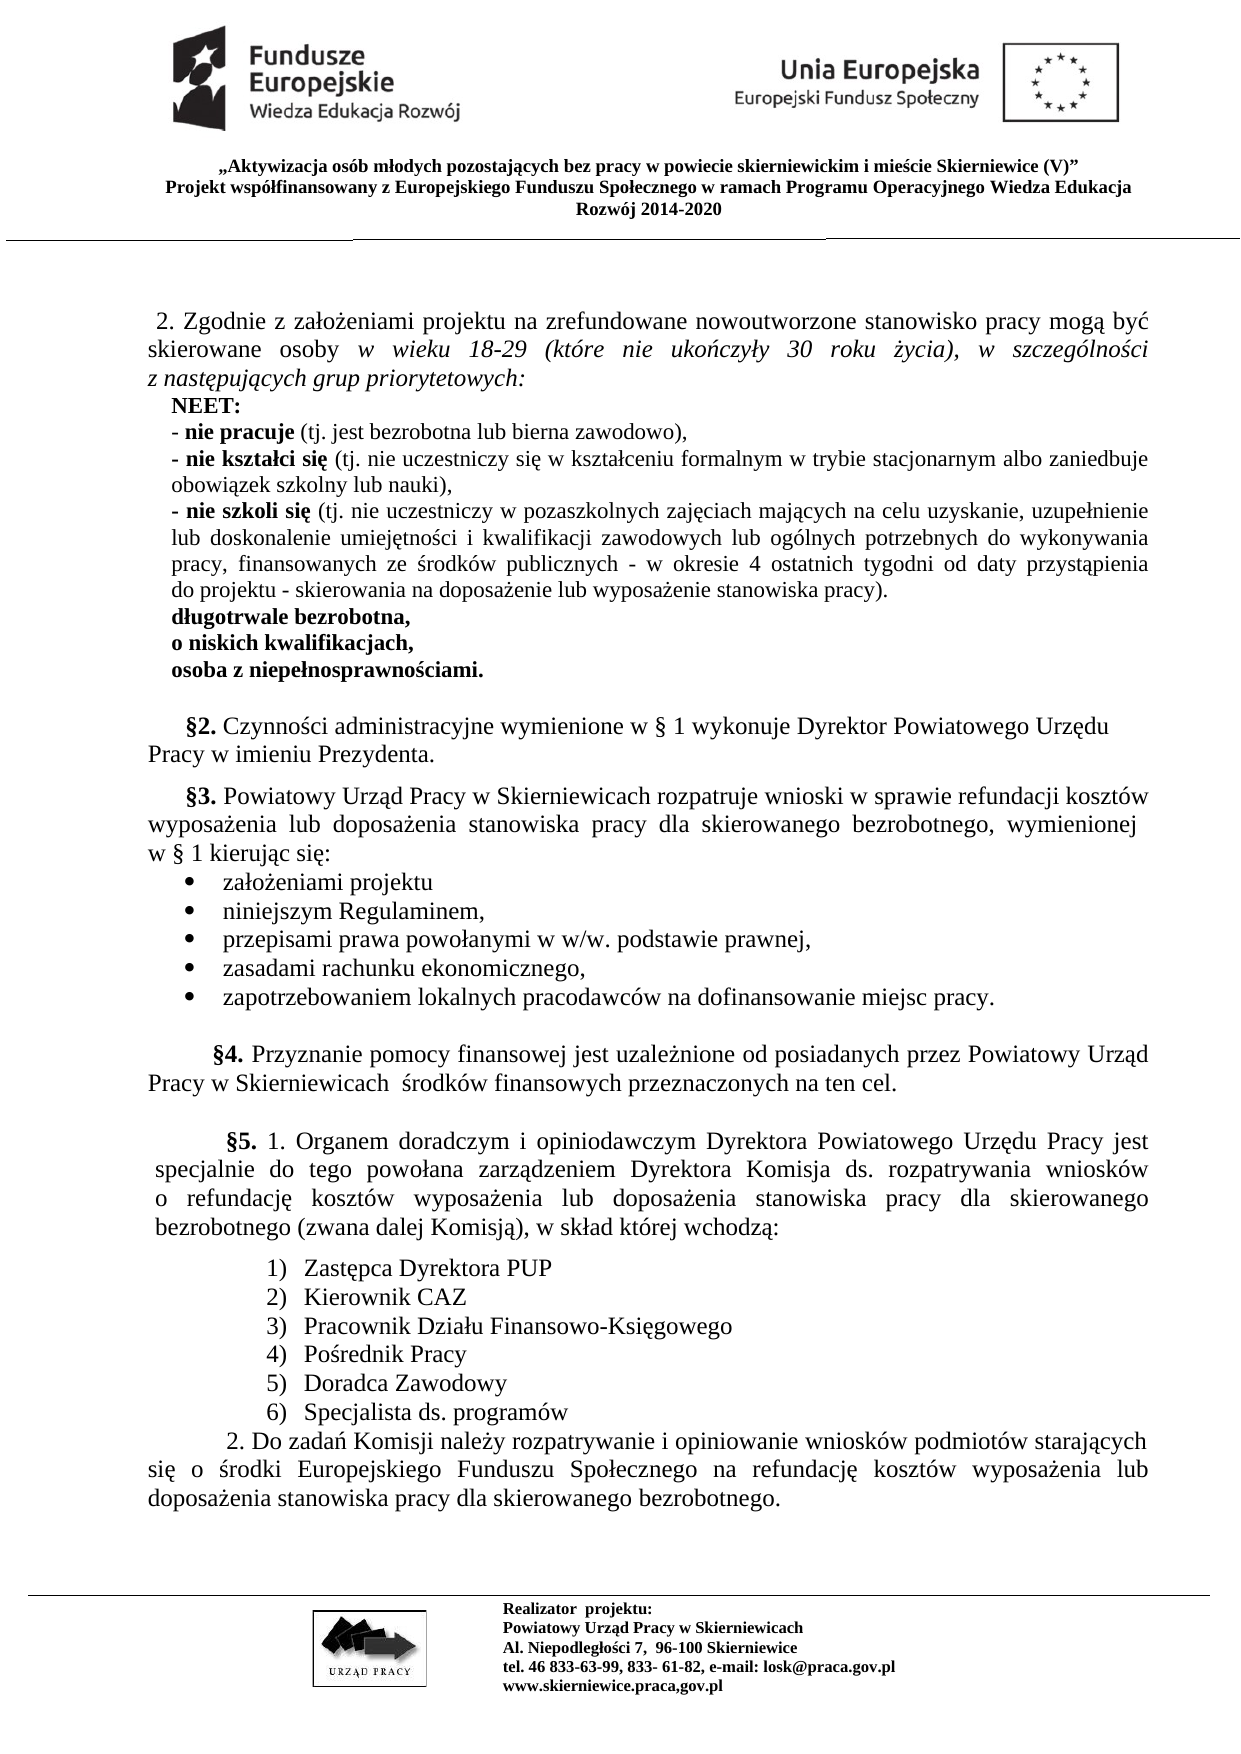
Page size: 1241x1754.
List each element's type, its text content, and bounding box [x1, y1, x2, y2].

list Specjalista ds. programów [266, 1397, 1150, 1426]
text - nie pracuje (tj. jest bezrobotna lub bierna zawodowo), [171, 418, 1150, 445]
list Pośrednik Pracy [266, 1339, 1150, 1368]
list założeniami projektu [185, 867, 1150, 896]
list Kierownik CAZ [266, 1282, 1150, 1311]
list Doradca Zawodowy [266, 1368, 1150, 1397]
text §3. Powiatowy Urząd Pracy w Skierniewicach rozpatruje wnioski w sprawie refundacji kosztów wyposażenia lub doposażenia stanowiska pracy dla skierowanego bezrobotnego, wymienionej w § 1 kierując się: [148, 781, 1150, 867]
text 2. Do zadań Komisji należy rozpatrywanie i opiniowanie wniosków podmiotów starających się o środki Europejskiego Funduszu Społecznego na refundację kosztów wyposażenia lub doposażenia stanowiska pracy dla skierowanego bezrobotnego. [148, 1426, 1150, 1512]
list NEET: [134, 392, 1150, 418]
text - nie szkoli się (tj. nie uczestniczy w pozaszkolnych zajęciach mających na celu uzyskanie, uzupełnienie lub doskonalenie umiejętności i kwalifikacji zawodowych lub ogólnych potrzebnych do wykonywania pracy, finansowanych ze środków publicznych - w okresie 4 ostatnich tygodni od daty przystąpienia do projektu - skierowania na doposażenie lub wyposażenie stanowiska pracy). [171, 497, 1150, 603]
text §4. Przyznanie pomocy finansowej jest uzależnione od posiadanych przez Powiatowy Urząd Pracy w Skierniewicach środków finansowych przeznaczonych na ten cel. [148, 1039, 1150, 1097]
list niniejszym Regulaminem, [185, 896, 1150, 924]
text - nie kształci się (tj. nie uczestniczy się w kształceniu formalnym w trybie stacjonarnym albo zaniedbuje obowiązek szkolny lub nauki), [171, 445, 1150, 497]
list zapotrzebowaniem lokalnych pracodawców na dofinansowanie miejsc pracy. [185, 982, 1150, 1011]
list Pracownik Działu Finansowo-Księgowego [266, 1311, 1150, 1339]
list Zastępca Dyrektora PUP [266, 1253, 1150, 1282]
picture [312, 1610, 427, 1687]
list zasadami rachunku ekonomicznego, [185, 953, 1150, 982]
text §2. Czynności administracyjne wymienione w § 1 wykonuje Dyrektor Powiatowego Urzędu Pracy w imieniu Prezydenta. [148, 711, 1150, 768]
list osoba z niepełnosprawnościami. [134, 656, 1150, 682]
picture [147, 0, 1150, 155]
list długotrwale bezrobotna, [134, 603, 1150, 629]
text §5. 1. Organem doradczym i opiniodawczym Dyrektora Powiatowego Urzędu Pracy jest specjalnie do tego powołana zarządzeniem Dyrektora Komisja ds. rozpatrywania wniosków o refundację kosztów wyposażenia lub doposażenia stanowiska pracy dla skierowanego bezrobotnego (zwana dalej Komisją), w skład której wchodzą: [155, 1126, 1150, 1241]
text 2. Zgodnie z założeniami projektu na zrefundowane nowoutworzone stanowisko pracy mogą być skierowane osoby w wieku 18-29 (które nie ukończyły 30 roku życia), w szczególności z następujących grup priorytetowych: [148, 306, 1150, 392]
list o niskich kwalifikacjach, [134, 629, 1150, 656]
list przepisami prawa powołanymi w w/w. podstawie prawnej, [185, 924, 1150, 953]
